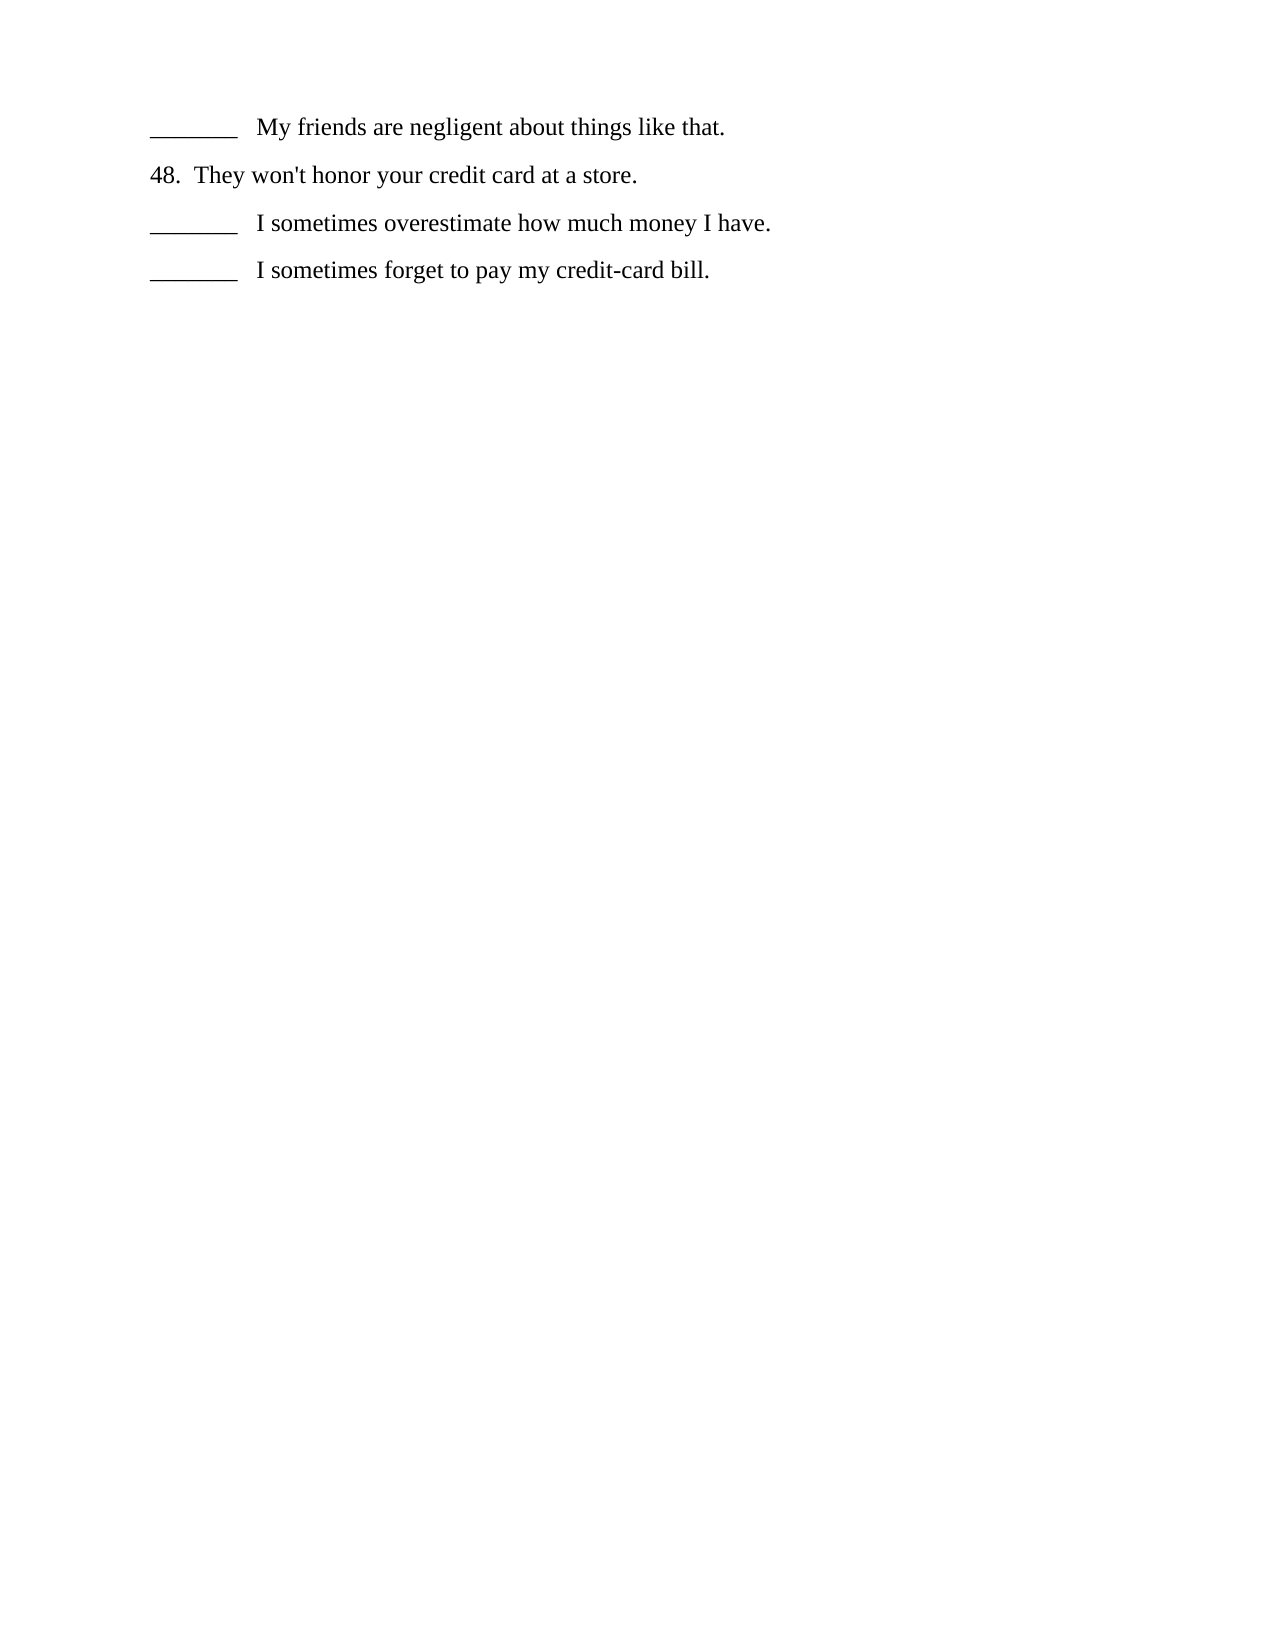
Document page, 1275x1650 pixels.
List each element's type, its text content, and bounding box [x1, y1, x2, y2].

text _______ I sometimes forget to pay my credit-card bill. [150, 256, 1125, 284]
text 48. They won't honor your credit card at a store. [150, 160, 1125, 189]
text _______ My friends are negligent about things like that. [150, 112, 1125, 141]
text _______ I sometimes overestimate how much money I have. [150, 208, 1125, 237]
